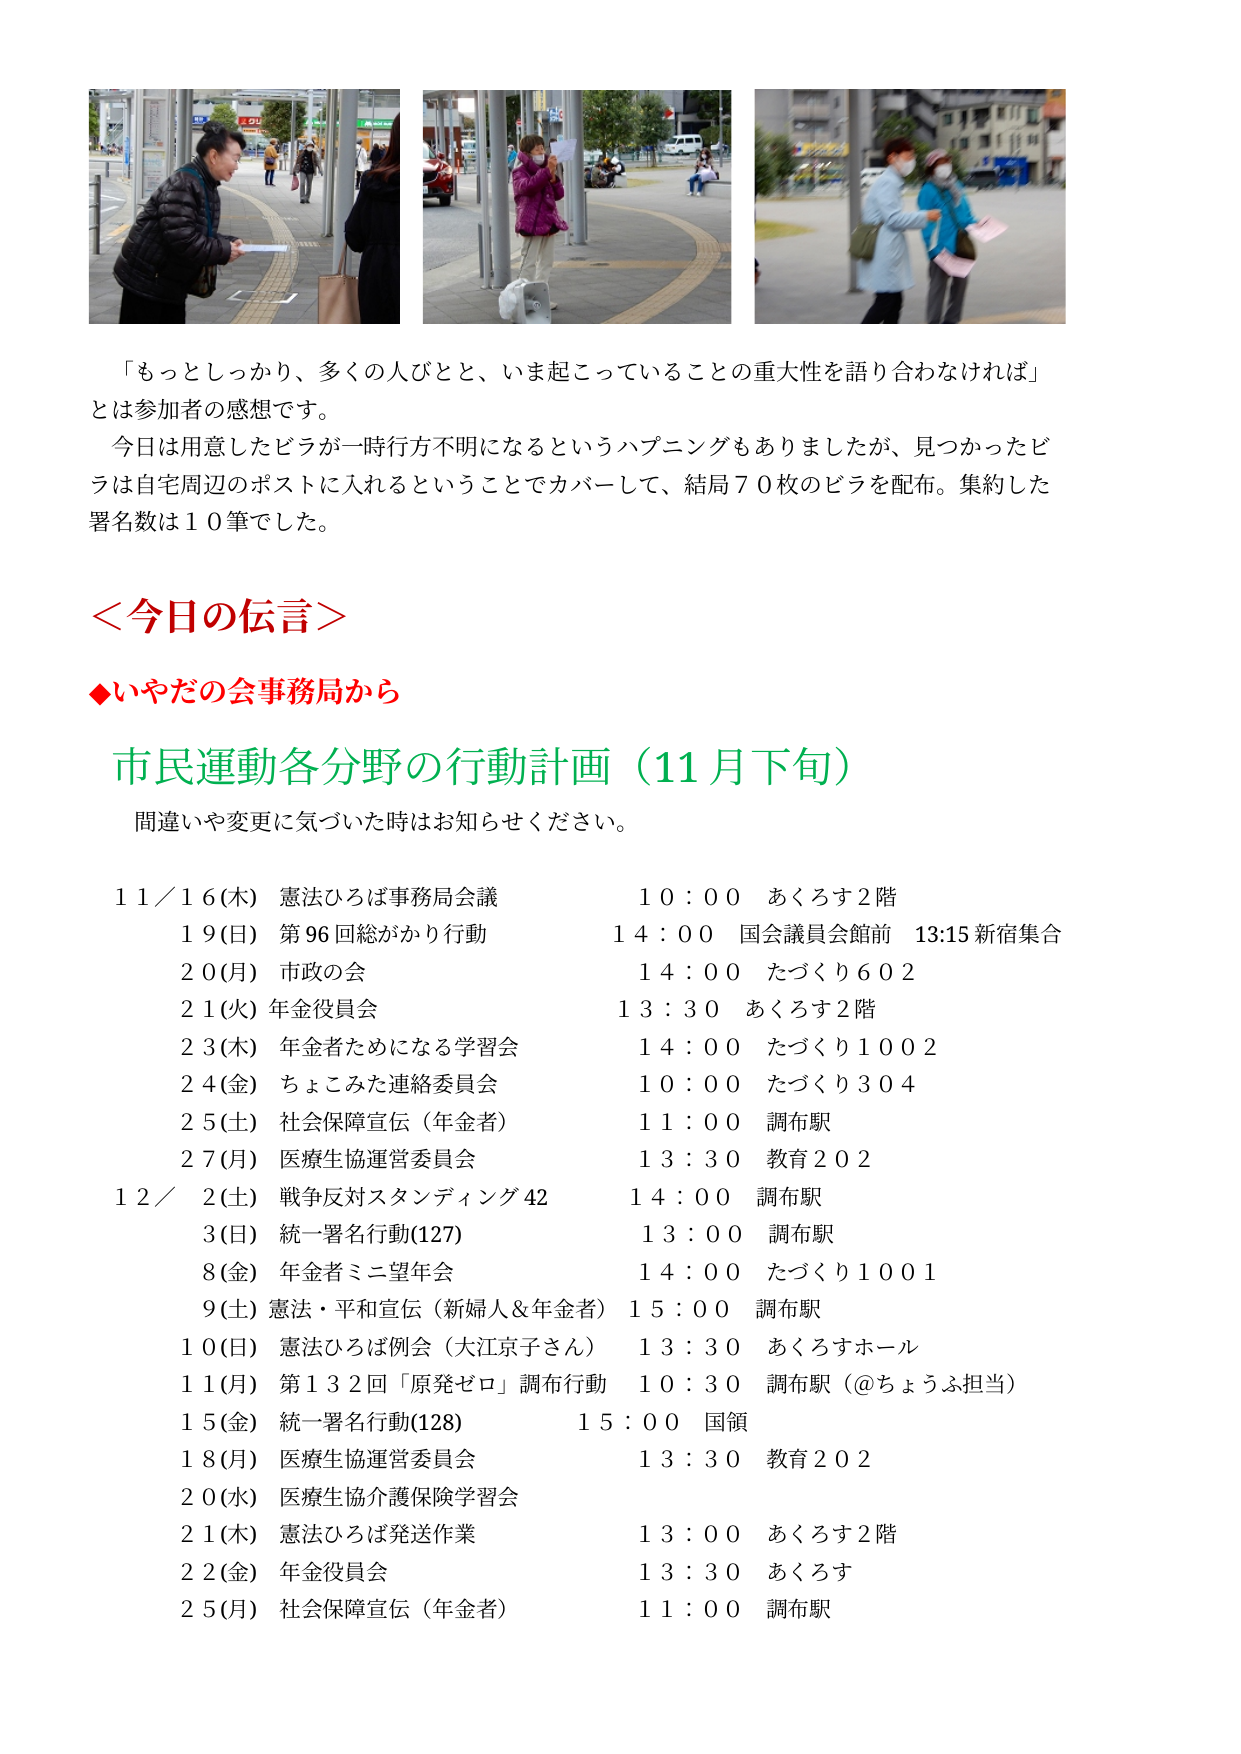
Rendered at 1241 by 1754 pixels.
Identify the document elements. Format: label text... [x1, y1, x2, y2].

text １９(日) 第96回総がかり行動 １４：００ 国会議員会館前 13:15新宿集合 [89, 914, 1152, 952]
text １５(金) 統一署名行動(128) １５：００ 国領 [89, 1402, 1152, 1439]
text とは参加者の感想です。 [89, 389, 1152, 427]
picture [754, 89, 1066, 324]
text ２１(火) 年金役員会 １３：３０ あくろす２階 [89, 989, 1152, 1027]
text ２７(月) 医療生協運営委員会 １３：３０ 教育２０２ [89, 1139, 1152, 1177]
text １０(日) 憲法ひろば例会（大江京子さん） １３：３０ あくろすホール [89, 1327, 1152, 1364]
text 間違いや変更に気づいた時はお知らせください。 [89, 802, 1152, 839]
text 署名数は１０筆でした。 [89, 502, 1152, 539]
text １２／ ２(土) 戦争反対スタンディング42 １４：００ 調布駅 [89, 1177, 1152, 1214]
text 「もっとしっかり、多くの人びとと、いま起こっていることの重大性を語り合わなければ」 [89, 352, 1152, 389]
text ２１(木) 憲法ひろば発送作業 １３：００ あくろす２階 [89, 1514, 1152, 1552]
text ８(金) 年金者ミニ望年会 １４：００ たづくり１００１ [89, 1252, 1152, 1289]
text ２０(月) 市政の会 １４：００ たづくり６０２ [89, 952, 1152, 989]
text ２５(土) 社会保障宣伝（年金者） １１：００ 調布駅 [89, 1102, 1152, 1139]
text ２５(月) 社会保障宣伝（年金者） １１：００ 調布駅 [89, 1589, 1152, 1627]
picture [422, 90, 732, 324]
text ◆いやだの会事務局から [89, 652, 1152, 727]
text ２４(金) ちょこみた連絡委員会 １０：００ たづくり３０４ [89, 1064, 1152, 1102]
text １８(月) 医療生協運営委員会 １３：３０ 教育２０２ [89, 1439, 1152, 1477]
text ＜今日の伝言＞ [89, 577, 1152, 652]
text 市民運動各分野の行動計画（11月下旬） [89, 727, 1152, 802]
text 今日は用意したビラが一時行方不明になるというハプニングもありましたが、見つかったビ [89, 427, 1152, 464]
text １１(月) 第１３２回「原発ゼロ」調布行動 １０：３０ 調布駅（＠ちょうふ担当） [89, 1364, 1152, 1402]
text １１／１６(木) 憲法ひろば事務局会議 １０：００ あくろす２階 [89, 877, 1152, 914]
picture [88, 89, 400, 324]
text ３(日) 統一署名行動(127) １３：００ 調布駅 [89, 1214, 1152, 1252]
text ラは自宅周辺のポストに入れるということでカバーして、結局７０枚のビラを配布。集約した [89, 464, 1152, 502]
text ２２(金) 年金役員会 １３：３０ あくろす [89, 1552, 1152, 1589]
text ２０(水) 医療生協介護保険学習会 [89, 1477, 1152, 1514]
text ９(土) 憲法・平和宣伝（新婦人＆年金者） １５：００ 調布駅 [89, 1289, 1152, 1327]
text ２３(木) 年金者ためになる学習会 １４：００ たづくり１００２ [89, 1027, 1152, 1064]
